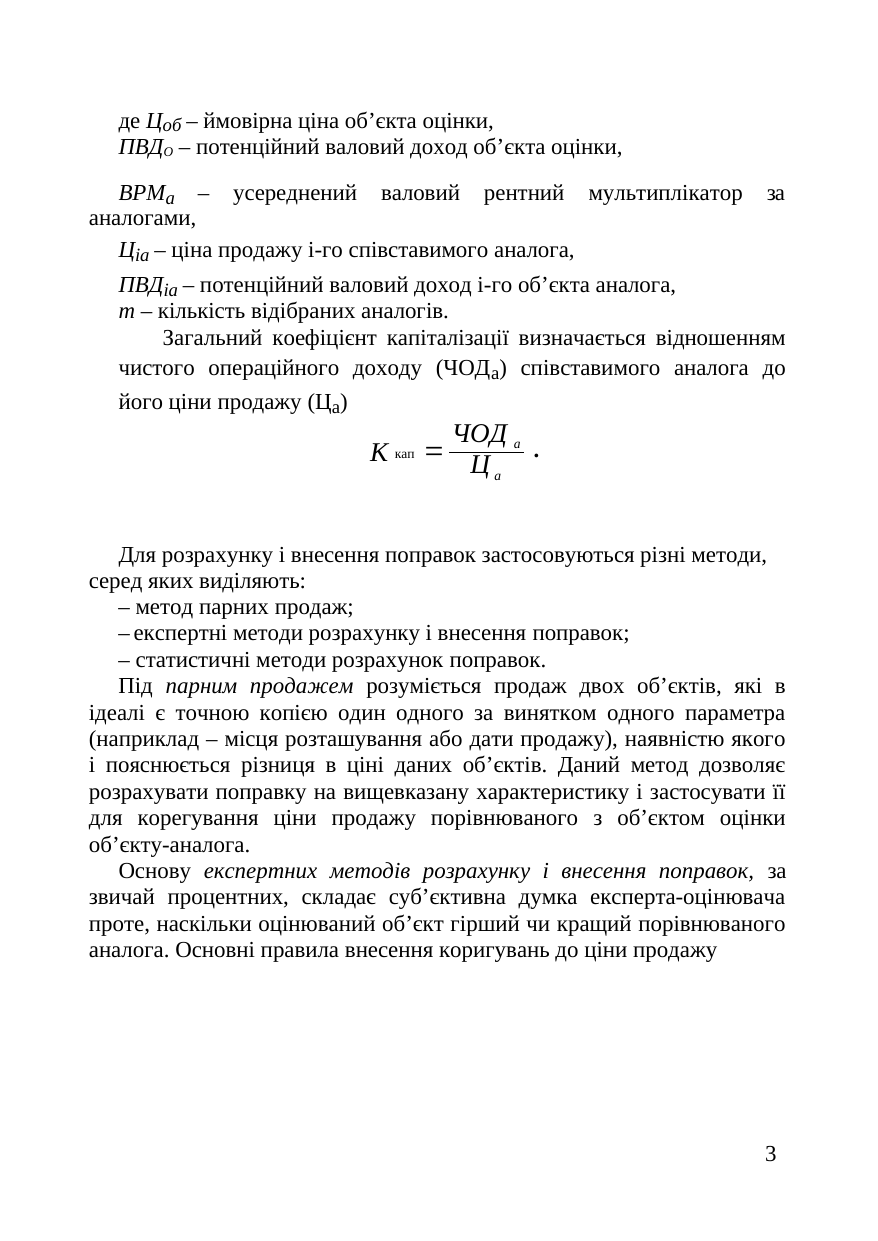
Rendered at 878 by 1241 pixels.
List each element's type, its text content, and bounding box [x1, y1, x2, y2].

text К  ЧОД а . [98, 422, 810, 447]
text Загальний коефіцієнт капіталізації визначається відношенням чистого операційного доходу (ЧОДа) співставимого аналога до його ціни продажу (Ца) [118, 324, 786, 417]
list експертні методи розрахунку і внесення поправок; [118, 620, 810, 646]
text m – кількість відібраних аналогів. [118, 298, 810, 323]
list метод парних продаж; [118, 593, 810, 620]
text а [186, 467, 810, 483]
text ВРМа – усереднений валовий рентний мультиплікатор за аналогами, [89, 179, 786, 231]
list статистичні методи розрахунок поправок. [118, 646, 810, 672]
text Під парним продажем розуміється продаж двох об’єктів, які в ідеалі є точною копією один одного за винятком одного параметра (наприклад – місця розташування або дати продажу), наявністю якого і пояснюється різниця в ціні даних об’єктів. Даний метод дозволяє розрахувати поправку на вищевказану характеристику і застосувати її для корегування ціни продажу порівнюваного з об’єктом оцінки об’єкту-аналога. [89, 672, 786, 857]
text Для розрахунку і внесення поправок застосовуються різні методи, серед яких виділяють: [89, 541, 810, 593]
text Основу експертних методів розрахунку і внесення поправок, за звичай процентних, складає суб’єктивна думка експерта-оцінювача проте, наскільки оцінюваний об’єкт гірший чи кращий порівнюваного аналога. Основні правила внесення коригувань до ціни продажу [89, 857, 787, 962]
text ПВДО – потенційний валовий доход об’єкта оцінки, [118, 134, 810, 159]
text де Цоб – ймовірна ціна об’єкта оцінки, [118, 105, 810, 134]
text кап [187, 447, 622, 462]
text ПВДіа – потенційний валовий доход і-го об’єкта аналога, [118, 269, 810, 298]
text Ціа – ціна продажу і-го співставимого аналога, [118, 236, 810, 266]
